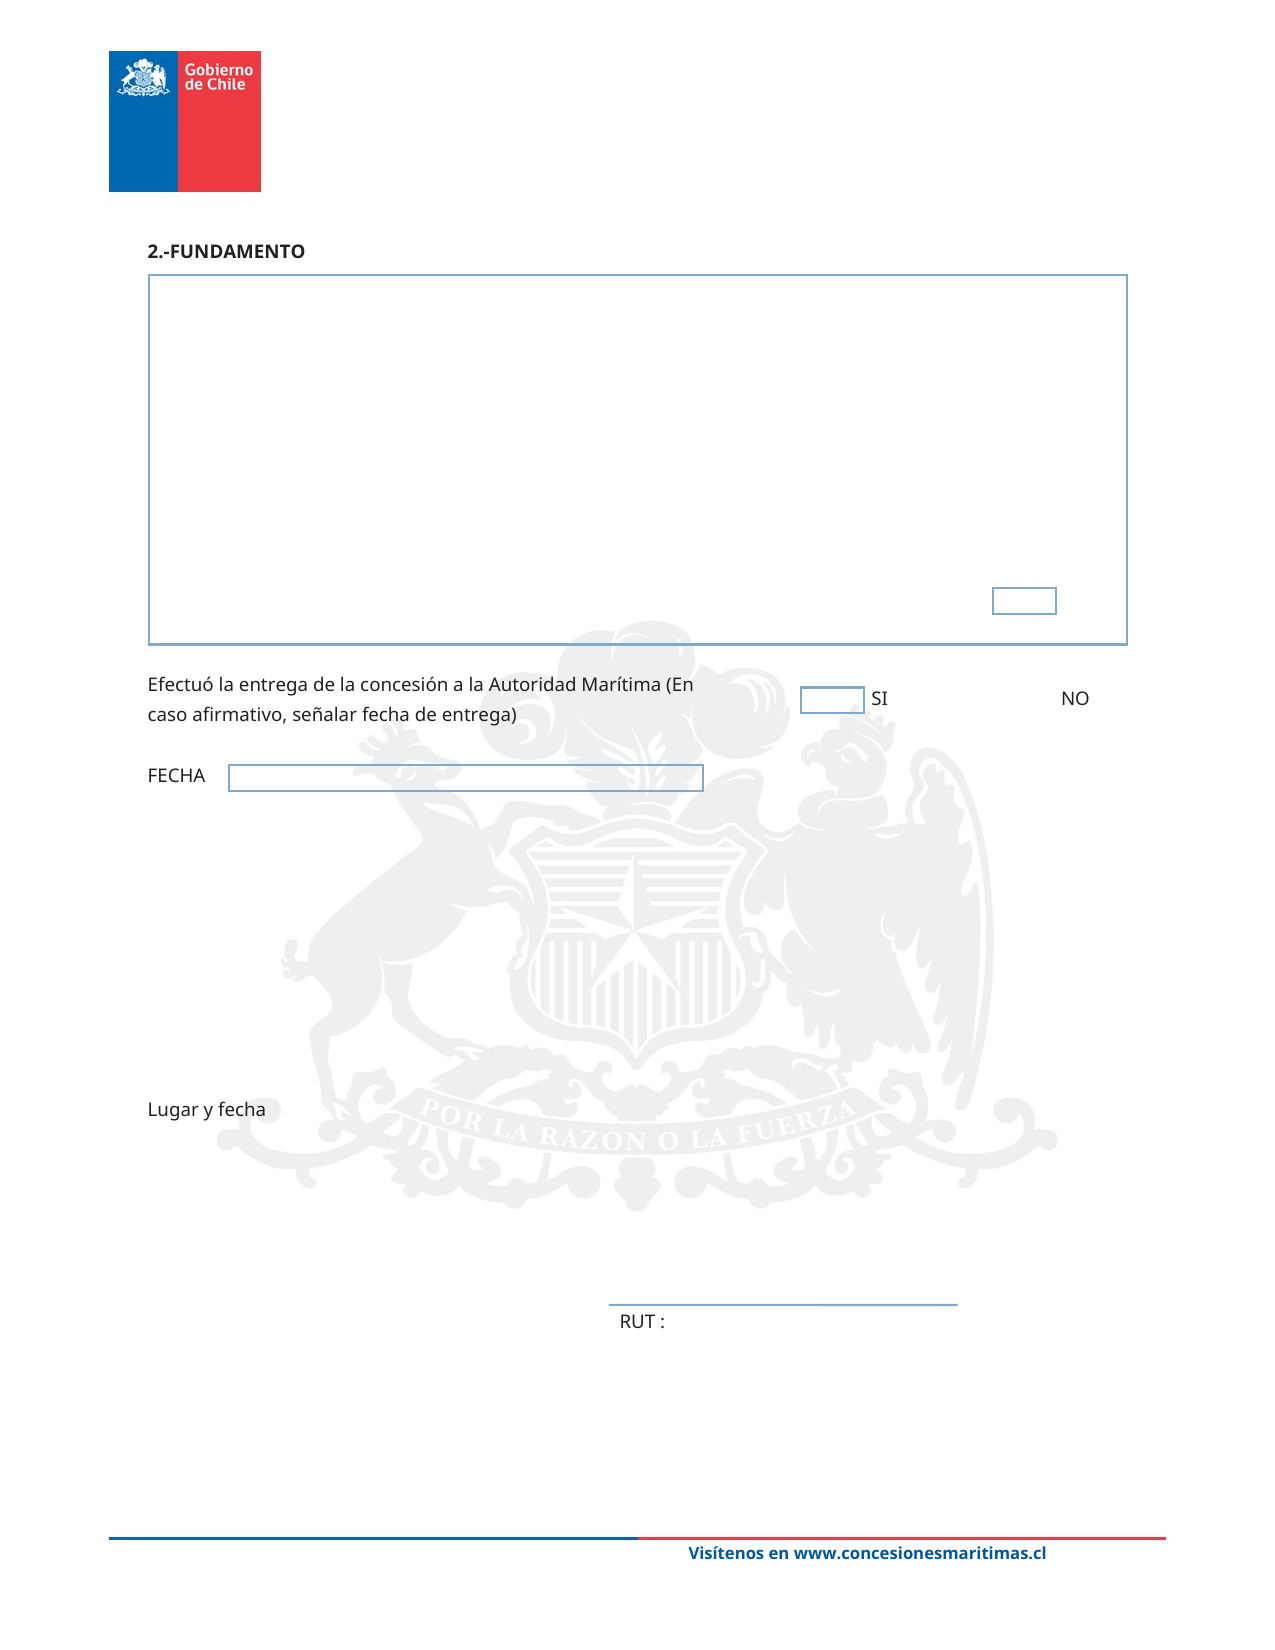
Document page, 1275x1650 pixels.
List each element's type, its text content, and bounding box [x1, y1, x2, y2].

text RUT : [92, 1309, 665, 1334]
text FECHA [147, 762, 702, 788]
text Lugar y fecha [147, 1096, 702, 1122]
picture [104, 51, 1167, 1541]
subtitle 2.-FUNDAMENTO [147, 239, 1185, 264]
text SI NO [871, 685, 1185, 711]
text Efectuó la entrega de la concesión a la Autoridad Marítima (En caso afirmativo, señalar fecha de entrega) [147, 672, 700, 727]
